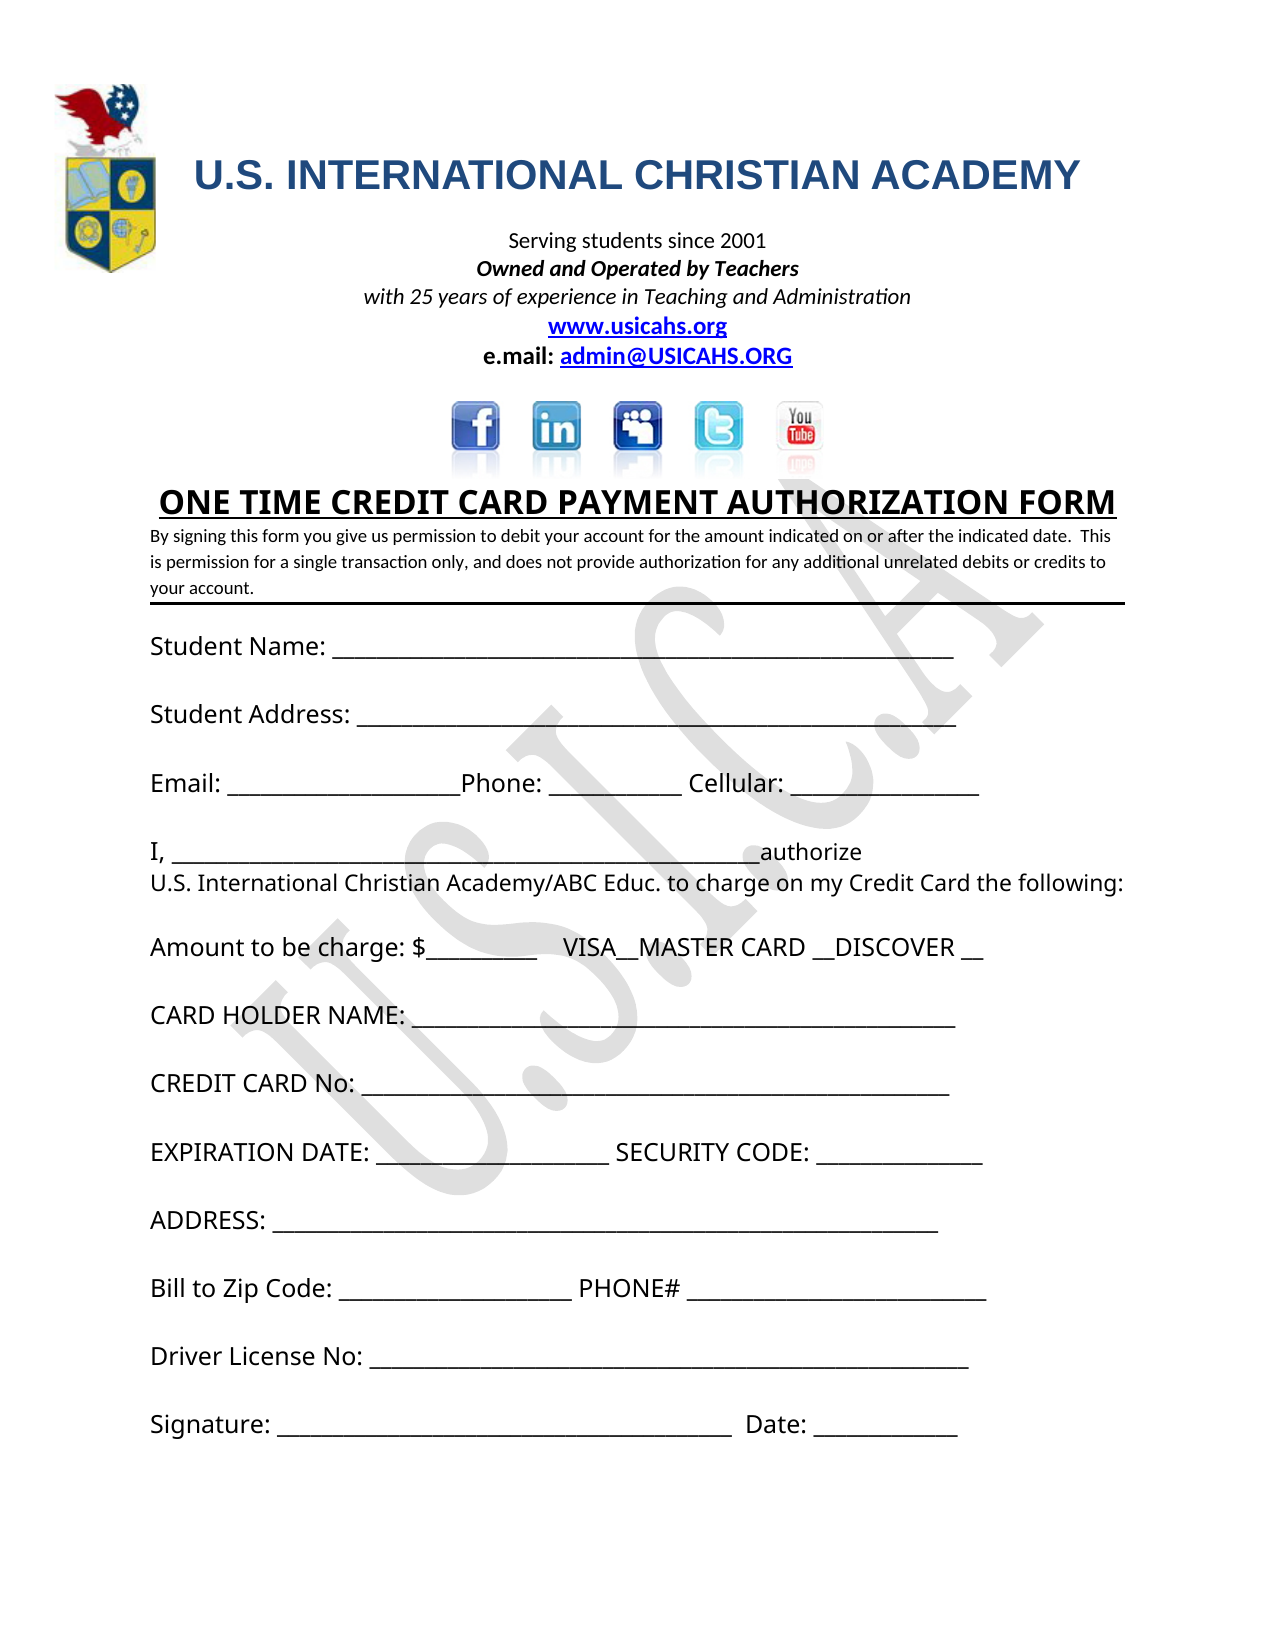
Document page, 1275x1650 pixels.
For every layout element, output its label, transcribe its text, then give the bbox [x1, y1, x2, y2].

text www.usicahs.org [150, 310, 1125, 341]
text with 25 years of experience in Teaching and Administration [150, 282, 1125, 310]
picture [54, 84, 156, 273]
text Driver License No: ______________________________________________________ [150, 1339, 1125, 1373]
text Serving students since 2001 [174, 226, 1125, 254]
text U.S. INTERNATIONAL CHRISTIAN ACADEMY [174, 150, 1125, 198]
picture [451, 401, 824, 479]
text e.mail: admin@USICAHS.ORG [150, 341, 1125, 371]
text ADDRESS: ____________________________________________________________ [150, 1202, 1125, 1236]
text Amount to be charge: $__________ VISA__MASTER CARD __DISCOVER __ [150, 930, 1125, 964]
text EXPIRATION DATE: _____________________ SECURITY CODE: _______________ [150, 1134, 1125, 1168]
text U.S. International Christian Academy/ABC Educ. to charge on my Credit Card the following: [150, 867, 1125, 899]
text Student Name: ________________________________________________________ [150, 629, 1125, 663]
text CREDIT CARD No: _____________________________________________________ [150, 1066, 1125, 1100]
text By signing this form you give us permission to debit your account for the amount indicated on or after the indicated date. This is permission for a single transaction only, and does not provide authorization for any additional unrelated debits or credits to your account. [150, 524, 1125, 602]
text ONE TIME CREDIT CARD PAYMENT AUTHORIZATION FORM [150, 478, 1125, 524]
text I, _____________________________________________________authorize [150, 833, 1125, 867]
text Signature: _________________________________________ Date: _____________ [150, 1407, 1125, 1441]
text Student Address: ______________________________________________________ [150, 697, 1125, 731]
text Owned and Operated by Teachers [174, 254, 1125, 282]
text CARD HOLDER NAME: _________________________________________________ [150, 998, 1125, 1032]
text Email: _____________________Phone: ____________ Cellular: _________________ [150, 765, 1125, 799]
text Bill to Zip Code: _____________________ PHONE# ___________________________ [150, 1271, 1125, 1304]
